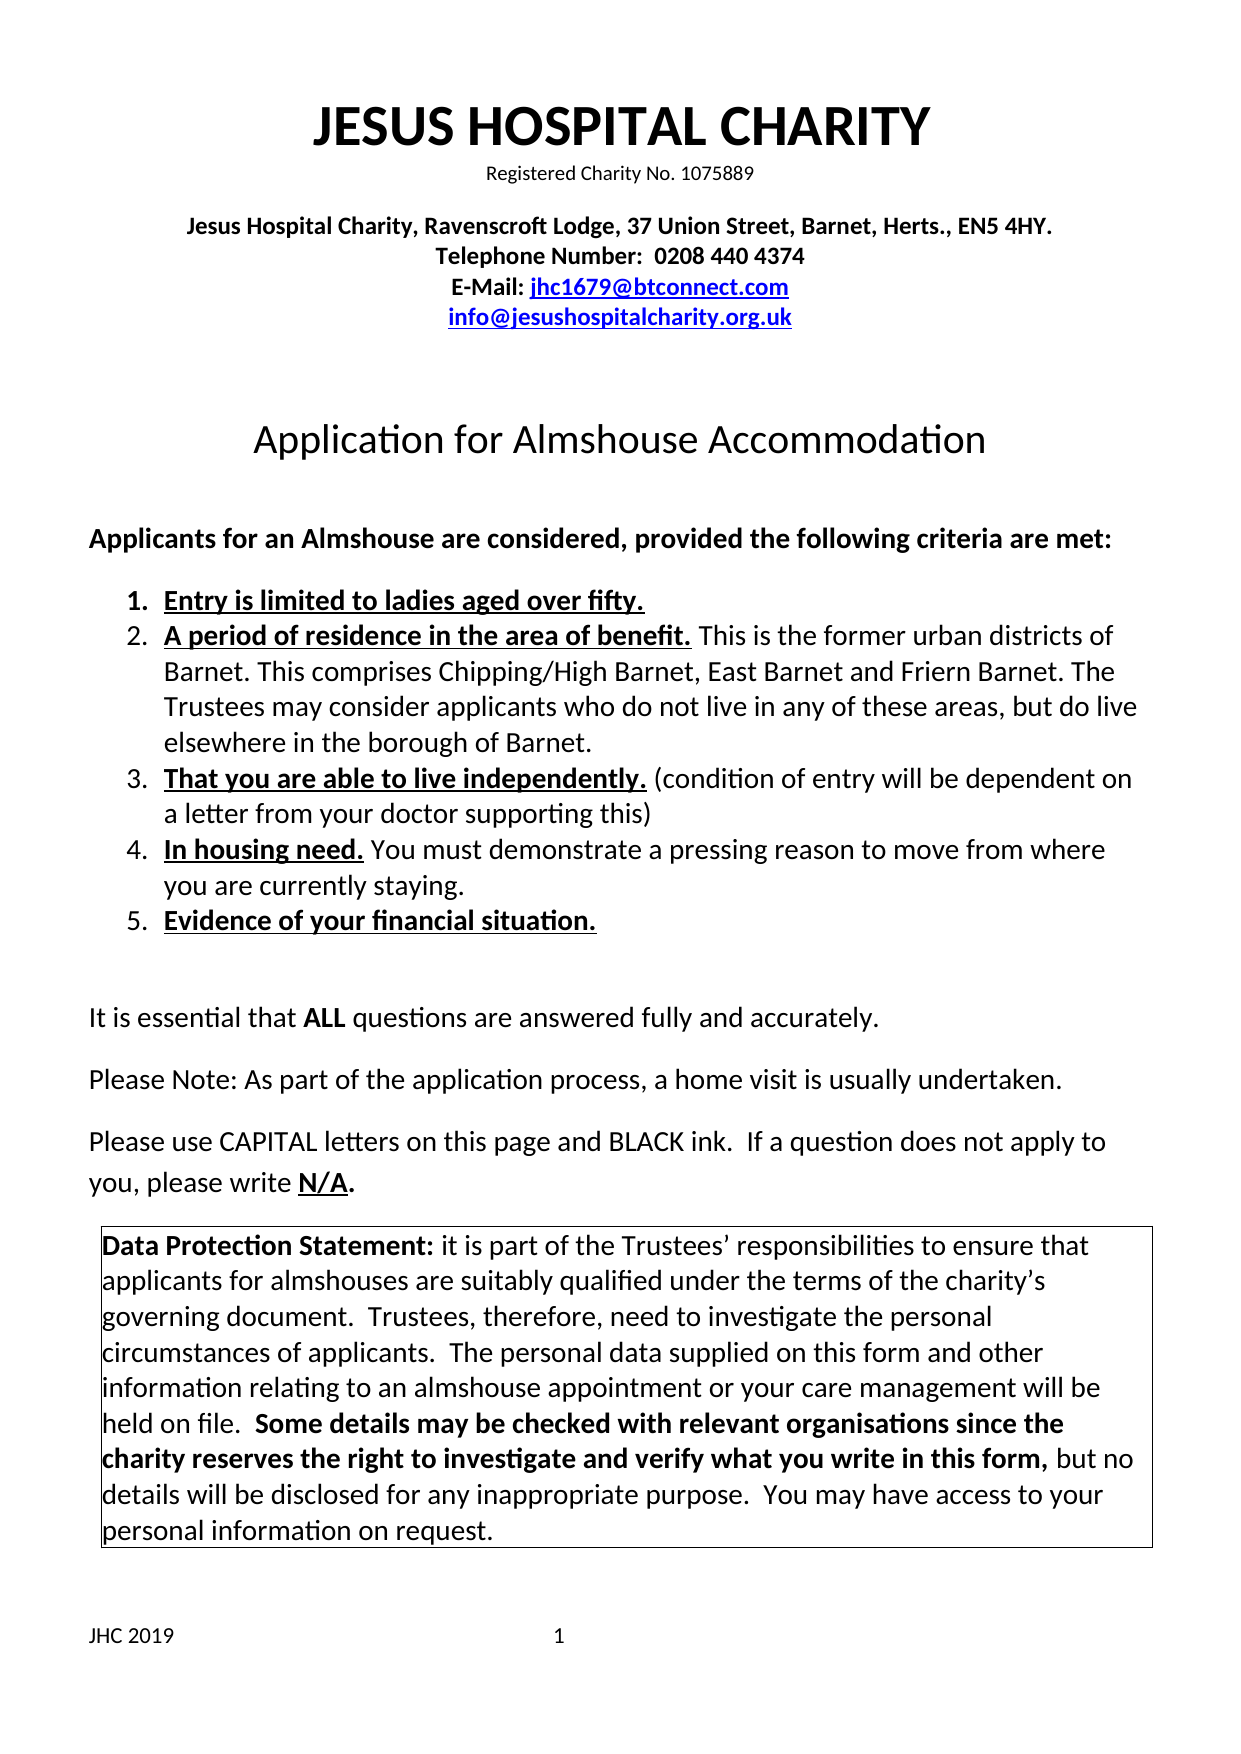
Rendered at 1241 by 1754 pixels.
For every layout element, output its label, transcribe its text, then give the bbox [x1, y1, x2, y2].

text Registered Charity No. 1075889 [89, 160, 1152, 185]
list That you are able to live independently. (condition of entry will be dependent on a letter from your doctor supporting this) [126, 760, 1152, 831]
list Evidence of your financial situation. [126, 902, 1152, 938]
list In housing need. You must demonstrate a pressing reason to move from where you are currently staying. [126, 831, 1152, 902]
subtitle Application for Almshouse Accommodation [89, 413, 1152, 464]
text Please use CAPITAL letters on this page and BLACK ink. If a question does not apply to you, please write N/A. [89, 1123, 1152, 1200]
text Telephone Number: 0208 440 4374 [89, 240, 1152, 271]
list Entry is limited to ladies aged over fifty. [126, 582, 1152, 617]
text info@jesushospitalcharity.org.uk [89, 301, 1152, 332]
text It is essential that ALL questions are answered fully and accurately. [89, 999, 1152, 1035]
text Jesus Hospital Charity, Ravenscroft Lodge, 37 Union Street, Barnet, Herts., EN5 4HY. [89, 210, 1152, 240]
text Please Note: As part of the application process, a home visit is usually undertaken. [89, 1061, 1152, 1097]
text E-Mail: jhc1679@btconnect.com [89, 271, 1152, 301]
text Data Protection Statement: it is part of the Trustees’ responsibilities to ensure that applicants for almshouses are suitably qualified under the terms of the charity’s governing document. Trustees, therefore, need to investigate the personal circumstances of applicants. The personal data supplied on this form and other information relating to an almshouse appointment or your care management will be held on file. Some details may be checked with relevant organisations since the charity reserves the right to investigate and verify what you write in this form, but no details will be disclosed for any inappropriate purpose. You may have access to your personal information on request. [102, 1227, 1152, 1547]
title JESUS HOSPITAL CHARITY [239, 89, 1152, 160]
text Applicants for an Almshouse are considered, provided the following criteria are met: [89, 520, 1152, 555]
list A period of residence in the area of benefit. This is the former urban districts of Barnet. This comprises Chipping/High Barnet, East Barnet and Friern Barnet. The Trustees may consider applicants who do not live in any of these areas, but do live elsewhere in the borough of Barnet. [126, 617, 1152, 760]
